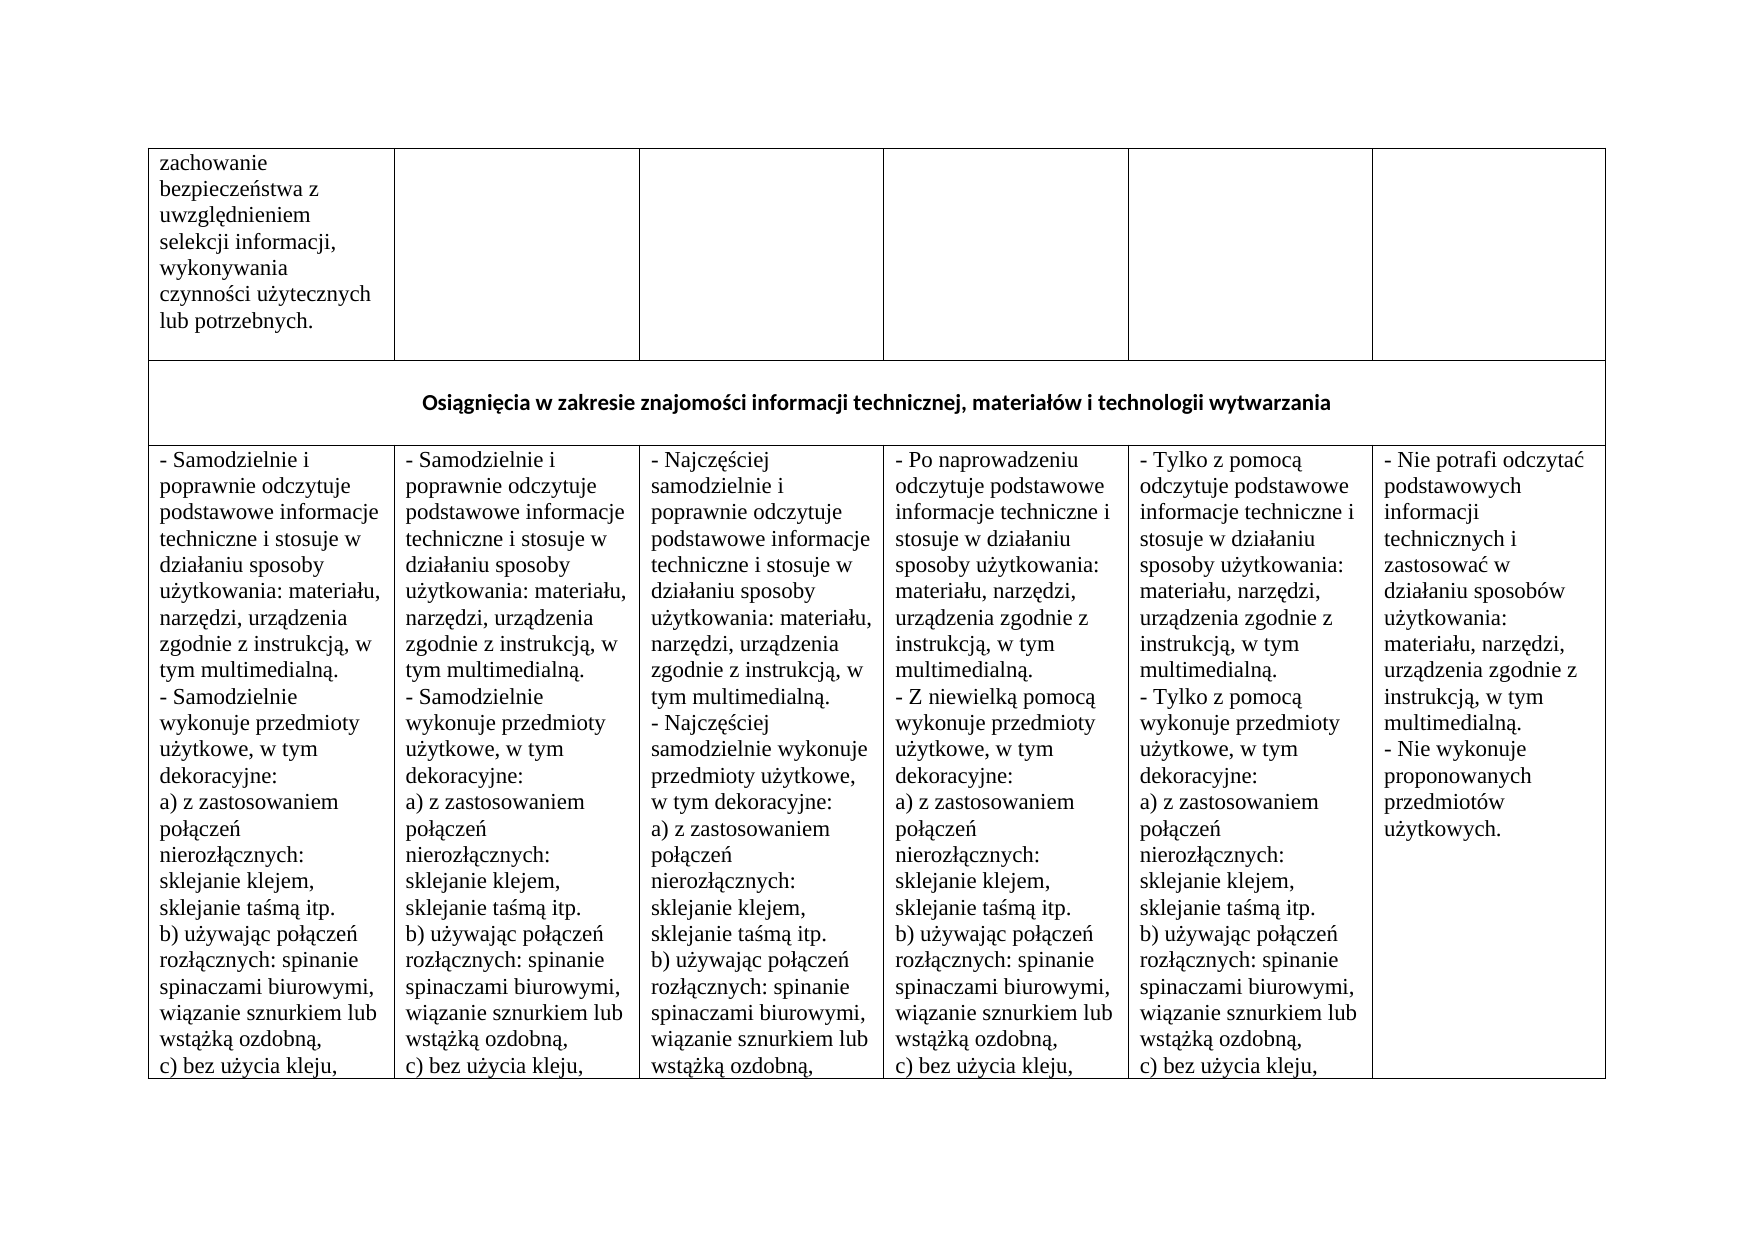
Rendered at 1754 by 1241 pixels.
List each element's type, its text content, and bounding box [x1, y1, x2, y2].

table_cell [640, 149, 883, 359]
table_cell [149, 446, 394, 1078]
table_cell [1129, 446, 1372, 1078]
table_cell Osiągnięcia w zakresie znajomości informacji technicznej, materiałów i technologii wytwarzania [149, 361, 1605, 444]
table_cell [1129, 149, 1372, 359]
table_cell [1373, 149, 1605, 359]
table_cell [884, 446, 1128, 1078]
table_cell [884, 149, 1128, 359]
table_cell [640, 446, 883, 1078]
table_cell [1373, 446, 1605, 1078]
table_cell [395, 446, 639, 1078]
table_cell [395, 149, 639, 359]
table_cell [149, 149, 394, 359]
